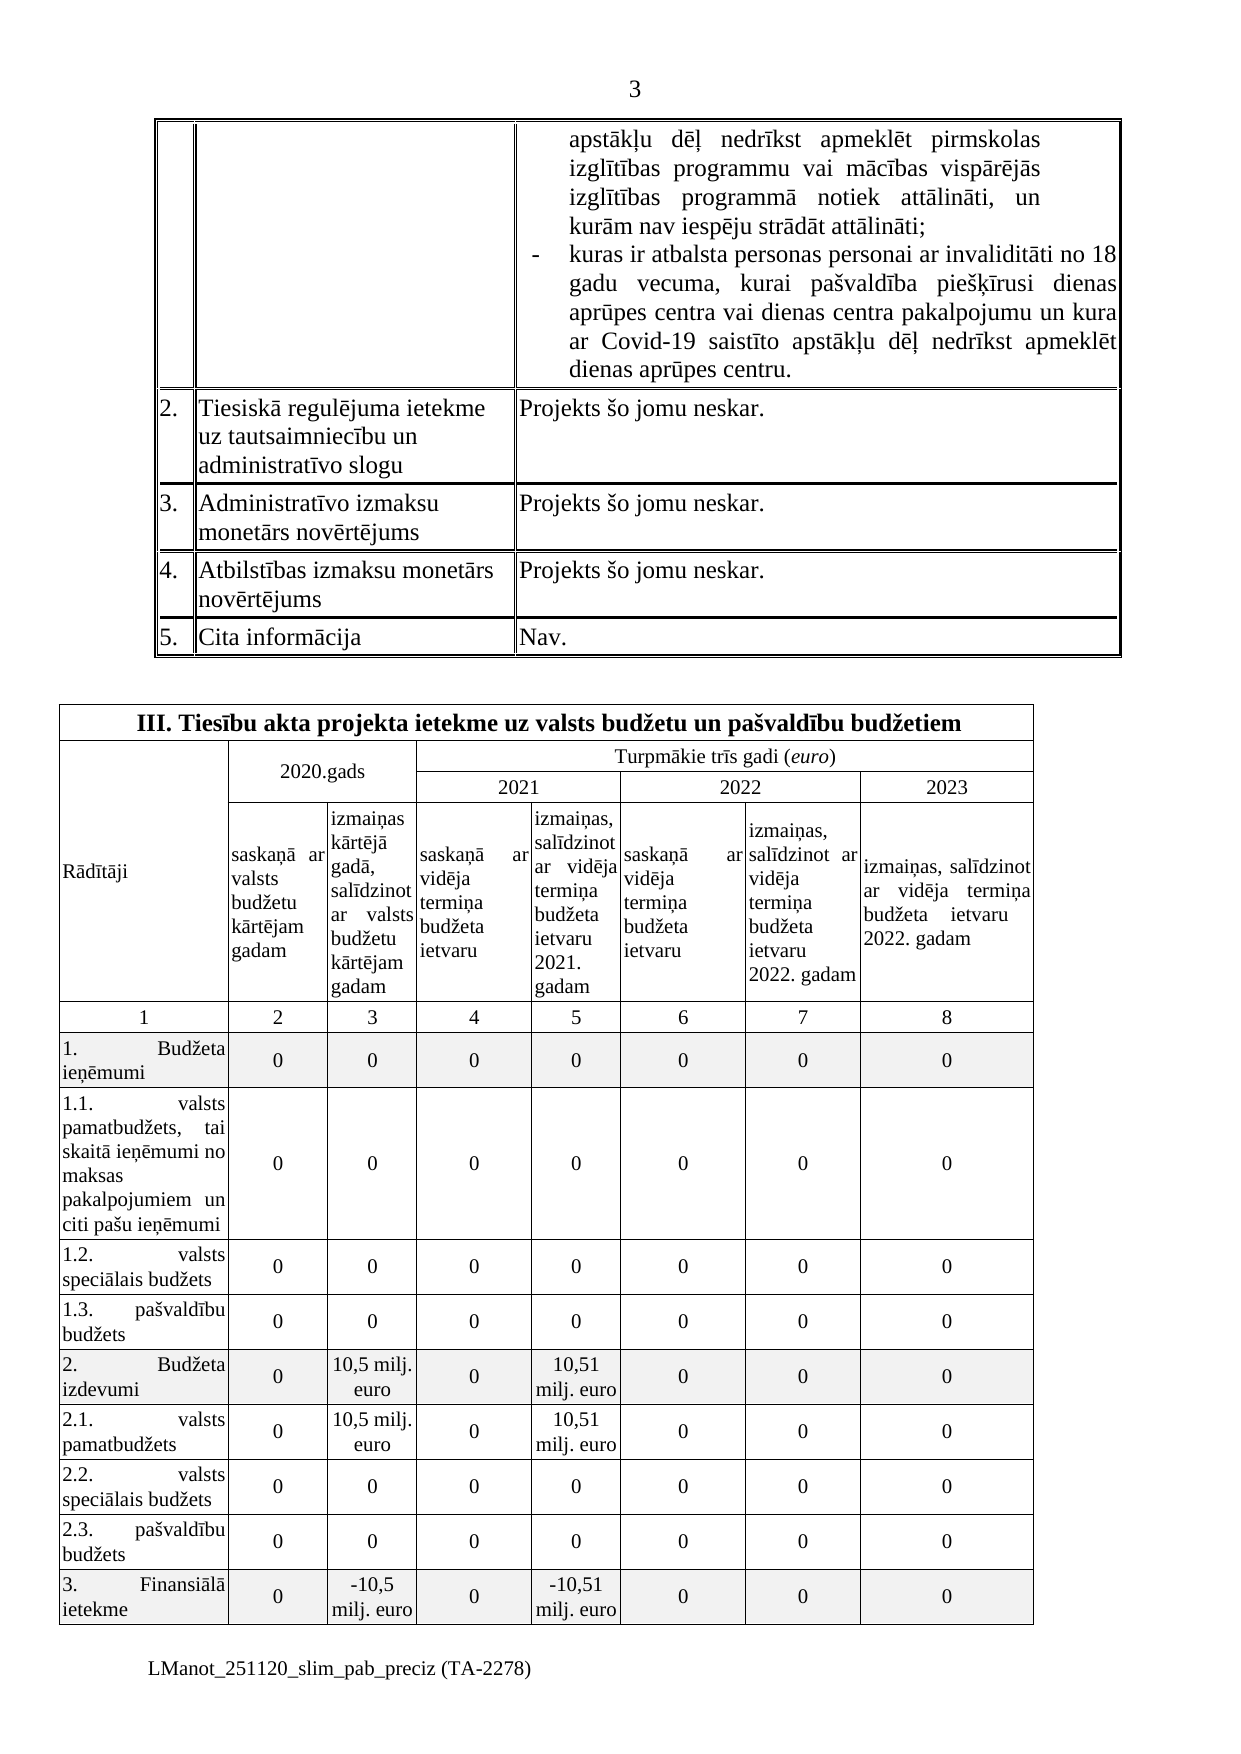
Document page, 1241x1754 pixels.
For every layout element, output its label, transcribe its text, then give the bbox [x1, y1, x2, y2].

table_cell 0 [417, 1460, 531, 1513]
table_cell 10,51 milj. euro [532, 1350, 620, 1403]
table_cell 0 [417, 1350, 531, 1403]
table_cell 0 [532, 1295, 620, 1348]
table_cell 0 [417, 1295, 531, 1348]
table_cell 1. Budžeta ieņēmumi [60, 1033, 228, 1087]
table_cell 0 [861, 1088, 1033, 1238]
table_cell 0 [861, 1350, 1033, 1403]
table_cell 0 [861, 1515, 1033, 1568]
table_cell 8 [861, 1002, 1033, 1032]
table_cell 2.1. valsts pamatbudžets [60, 1405, 228, 1458]
table_cell 2020.gads [229, 741, 416, 802]
table_cell 0 [417, 1405, 531, 1458]
table_cell 0 [861, 1033, 1033, 1087]
table_cell 2. Budžeta izdevumi [60, 1350, 228, 1403]
table_cell 0 [328, 1295, 416, 1348]
table_cell 0 [417, 1515, 531, 1568]
table_cell 0 [746, 1350, 860, 1403]
table_cell 1. [158, 120, 195, 386]
table_cell 0 [746, 1405, 860, 1458]
table_cell Cita informācija [195, 619, 516, 654]
table_cell 0 [229, 1088, 327, 1238]
table_cell 0 [532, 1033, 620, 1087]
table_cell 0 [621, 1570, 745, 1623]
table_header III. Tiesību akta projekta ietekme uz valsts budžetu un pašvaldību budžetiem [60, 705, 1033, 740]
table_cell 3. [158, 482, 193, 549]
table_cell 0 [532, 1088, 620, 1238]
table_cell 0 [861, 1570, 1033, 1623]
table_cell 0 [417, 1088, 531, 1238]
table_cell 0 [621, 1295, 745, 1348]
table_cell 0 [229, 1350, 327, 1403]
table_cell 0 [861, 1405, 1033, 1458]
table_cell 3 [328, 1002, 416, 1032]
table_cell 0 [621, 1405, 745, 1458]
table_cell 0 [229, 1295, 327, 1348]
table_cell 1.1. valsts pamatbudžets, tai skaitā ieņēmumi no maksas pakalpojumiem un citi pašu ieņēmumi [60, 1088, 228, 1238]
table_cell saskaņā ar vidēja termiņa budžeta ietvaru [417, 803, 531, 1001]
table_cell izmaiņas kārtējā gadā, salīdzinot ar valsts budžetu kārtējam gadam [328, 803, 416, 1001]
table_cell 2.2. valsts speciālais budžets [60, 1460, 228, 1513]
table_cell Rādītāji [60, 741, 228, 1001]
table_cell 0 [621, 1460, 745, 1513]
table_cell 0 [861, 1240, 1033, 1293]
table_cell 0 [532, 1240, 620, 1293]
table_cell 2021 [417, 772, 620, 802]
table_cell -10,5 milj. euro [328, 1570, 416, 1623]
table_cell 3. Finansiālā ietekme [60, 1570, 228, 1623]
table_cell 1.2. valsts speciālais budžets [60, 1240, 228, 1293]
table_cell 4 [417, 1002, 531, 1032]
table_cell 2. [158, 386, 193, 482]
table_cell 0 [229, 1460, 327, 1513]
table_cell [195, 122, 516, 386]
table_cell Administratīvo izmaksu monetārs novērtējums [197, 485, 514, 549]
table_cell 1 [60, 1002, 228, 1032]
table_cell Atbilstības izmaksu monetārs novērtējums [197, 553, 514, 616]
table_cell izmaiņas, salīdzinot ar vidēja termiņa budžeta ietvaru 2021. gadam [532, 803, 620, 1001]
table_cell 5. [158, 616, 195, 654]
table_cell izmaiņas, salīdzinot ar vidēja termiņa budžeta ietvaru 2022. gadam [746, 803, 860, 1001]
table_cell 7 [746, 1002, 860, 1032]
table_cell 10,5 milj. euro [328, 1350, 416, 1403]
table_cell 0 [861, 1295, 1033, 1348]
table_cell Projekts šo jomu neskar. [517, 482, 1119, 549]
table_cell 2.3. pašvaldību budžets [60, 1515, 228, 1568]
table_cell Nav. [516, 616, 1119, 654]
table_cell -10,51 milj. euro [532, 1570, 620, 1623]
table_cell Projekts šo jomu neskar. [517, 386, 1120, 482]
table_cell 0 [229, 1570, 327, 1623]
table_cell 0 [328, 1460, 416, 1513]
table_cell Tiesiskā regulējuma ietekme uz tautsaimniecību un administratīvo slogu [197, 390, 514, 482]
table_cell 2023 [861, 772, 1033, 802]
table_cell 0 [328, 1033, 416, 1087]
table_cell 0 [621, 1033, 745, 1087]
table_cell Turpmākie trīs gadi (euro) [417, 741, 1033, 771]
table_cell 0 [417, 1240, 531, 1293]
table_cell 0 [328, 1515, 416, 1568]
table_cell 0 [746, 1088, 860, 1238]
table_cell 0 [746, 1240, 860, 1293]
table_cell izmaiņas, salīdzinot ar vidēja termiņa budžeta ietvaru 2022. gadam [861, 803, 1033, 1001]
table_cell 10,51 milj. euro [532, 1405, 620, 1458]
table_cell 0 [229, 1033, 327, 1087]
table_cell saskaņā ar vidēja termiņa budžeta ietvaru [621, 803, 745, 1001]
table_cell 6 [621, 1002, 745, 1032]
table_cell 0 [328, 1088, 416, 1238]
table_cell 2 [229, 1002, 327, 1032]
table_cell 0 [328, 1240, 416, 1293]
table_cell 2022 [621, 772, 860, 802]
table_cell 5 [532, 1002, 620, 1032]
table_cell 0 [417, 1033, 531, 1087]
table_cell 0 [621, 1088, 745, 1238]
table_cell 0 [746, 1460, 860, 1513]
table_cell Projekts šo jomu neskar. [517, 549, 1120, 616]
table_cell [516, 122, 1119, 386]
table_cell 0 [746, 1570, 860, 1623]
table_cell 0 [229, 1240, 327, 1293]
table_cell 0 [417, 1570, 531, 1623]
table_cell 0 [621, 1515, 745, 1568]
table_cell saskaņā ar valsts budžetu kārtējam gadam [229, 803, 327, 1001]
table_cell 10,5 milj. euro [328, 1405, 416, 1458]
table_cell 0 [229, 1515, 327, 1568]
table_cell 0 [229, 1405, 327, 1458]
table_cell 0 [746, 1515, 860, 1568]
table_cell 0 [746, 1033, 860, 1087]
table_cell 0 [621, 1350, 745, 1403]
table_cell 0 [861, 1460, 1033, 1513]
table_cell 0 [621, 1240, 745, 1293]
table_cell 1.3. pašvaldību budžets [60, 1295, 228, 1348]
table_cell 4. [158, 549, 193, 616]
table_cell 0 [532, 1460, 620, 1513]
table_cell 0 [532, 1515, 620, 1568]
table_cell 0 [746, 1295, 860, 1348]
